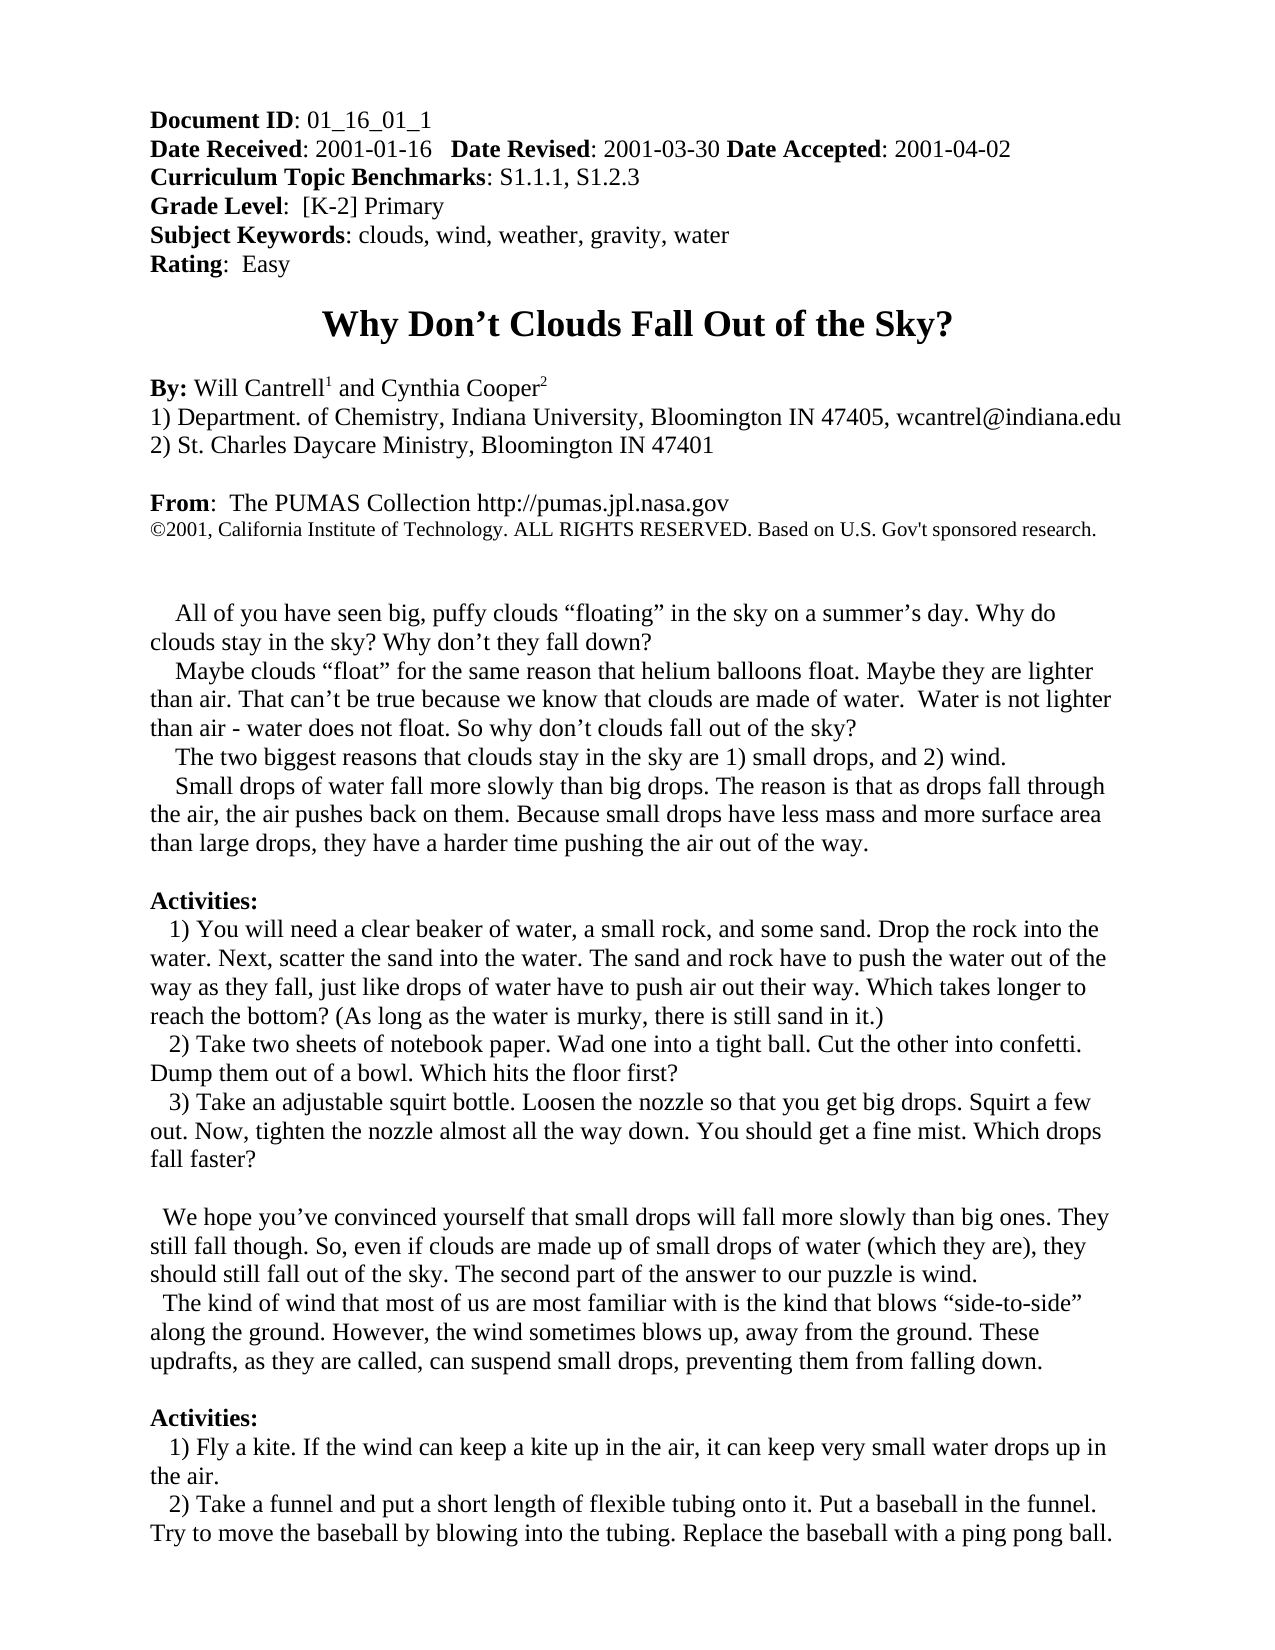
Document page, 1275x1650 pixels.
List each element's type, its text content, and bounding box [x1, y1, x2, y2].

text Activities: [150, 1403, 1125, 1432]
text From: The PUMAS Collection http://pumas.jpl.nasa.gov [150, 488, 1125, 517]
text 3) Take an adjustable squirt bottle. Loosen the nozzle so that you get big drops. Squirt a few out. Now, tighten the nozzle almost all the way down. You should get a fine mist. Which drops fall faster? [150, 1087, 1125, 1173]
text Subject Keywords: clouds, wind, weather, gravity, water [150, 220, 1125, 249]
text Maybe clouds “float” for the same reason that helium balloons float. Maybe they are lighter than air. That can’t be true because we know that clouds are made of water. Water is not lighter than air - water does not float. So why don’t clouds fall out of the sky? [150, 656, 1125, 742]
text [150, 1489, 1125, 1547]
text 2) St. Charles Daycare Ministry, Bloomington IN 47401 [150, 431, 1125, 459]
text Rating: Easy [150, 249, 1125, 277]
text Activities: [150, 886, 1125, 914]
text 1) Department. of Chemistry, Indiana University, Bloomington IN 47405, wcantrel@indiana.edu [150, 402, 1125, 431]
text All of you have seen big, puffy clouds “floating” in the sky on a summer’s day. Why do clouds stay in the sky? Why don’t they fall down? [150, 598, 1125, 656]
text The two biggest reasons that clouds stay in the sky are 1) small drops, and 2) wind. [150, 742, 1125, 771]
text Date Received: 2001-01-16 Date Revised: 2001-03-30 Date Accepted: 2001-04-02 [150, 134, 1125, 162]
text Grade Level: [K-2] Primary [150, 191, 1125, 220]
text 2) Take two sheets of notebook paper. Wad one into a tight ball. Cut the other into confetti. Dump them out of a bowl. Which hits the floor first? [150, 1029, 1125, 1087]
text 1) Fly a kite. If the wind can keep a kite up in the air, it can keep very small water drops up in the air. [150, 1432, 1125, 1489]
text We hope you’ve convinced yourself that small drops will fall more slowly than big ones. They still fall though. So, even if clouds are made up of small drops of water (which they are), they should still fall out of the sky. The second part of the answer to our puzzle is wind. [150, 1202, 1125, 1288]
text Curriculum Topic Benchmarks: S1.1.1, S1.2.3 [150, 162, 1125, 191]
text Document ID: 01_16_01_1 [150, 105, 1125, 134]
text The kind of wind that most of us are most familiar with is the kind that blows “side-to-side” along the ground. However, the wind sometimes blows up, away from the ground. These updrafts, as they are called, can suspend small drops, preventing them from falling down. [150, 1288, 1125, 1374]
text Small drops of water fall more slowly than big drops. The reason is that as drops fall through the air, the air pushes back on them. Because small drops have less mass and more surface area than large drops, they have a harder time pushing the air out of the way. [150, 771, 1125, 857]
text 1) You will need a clear beaker of water, a small rock, and some sand. Drop the rock into the water. Next, scatter the sand into the water. The sand and rock have to push the water out of the way as they fall, just like drops of water have to push air out their way. Which takes longer to reach the bottom? (As long as the water is murky, there is still sand in it.) [150, 914, 1125, 1029]
text By: Will Cantrell1 and Cynthia Cooper2 [150, 373, 1125, 402]
text ©2001, California Institute of Technology. ALL RIGHTS RESERVED. Based on U.S. Gov't sponsored research. [150, 517, 1125, 541]
subtitle Why Don’t Clouds Fall Out of the Sky? [150, 301, 1125, 344]
